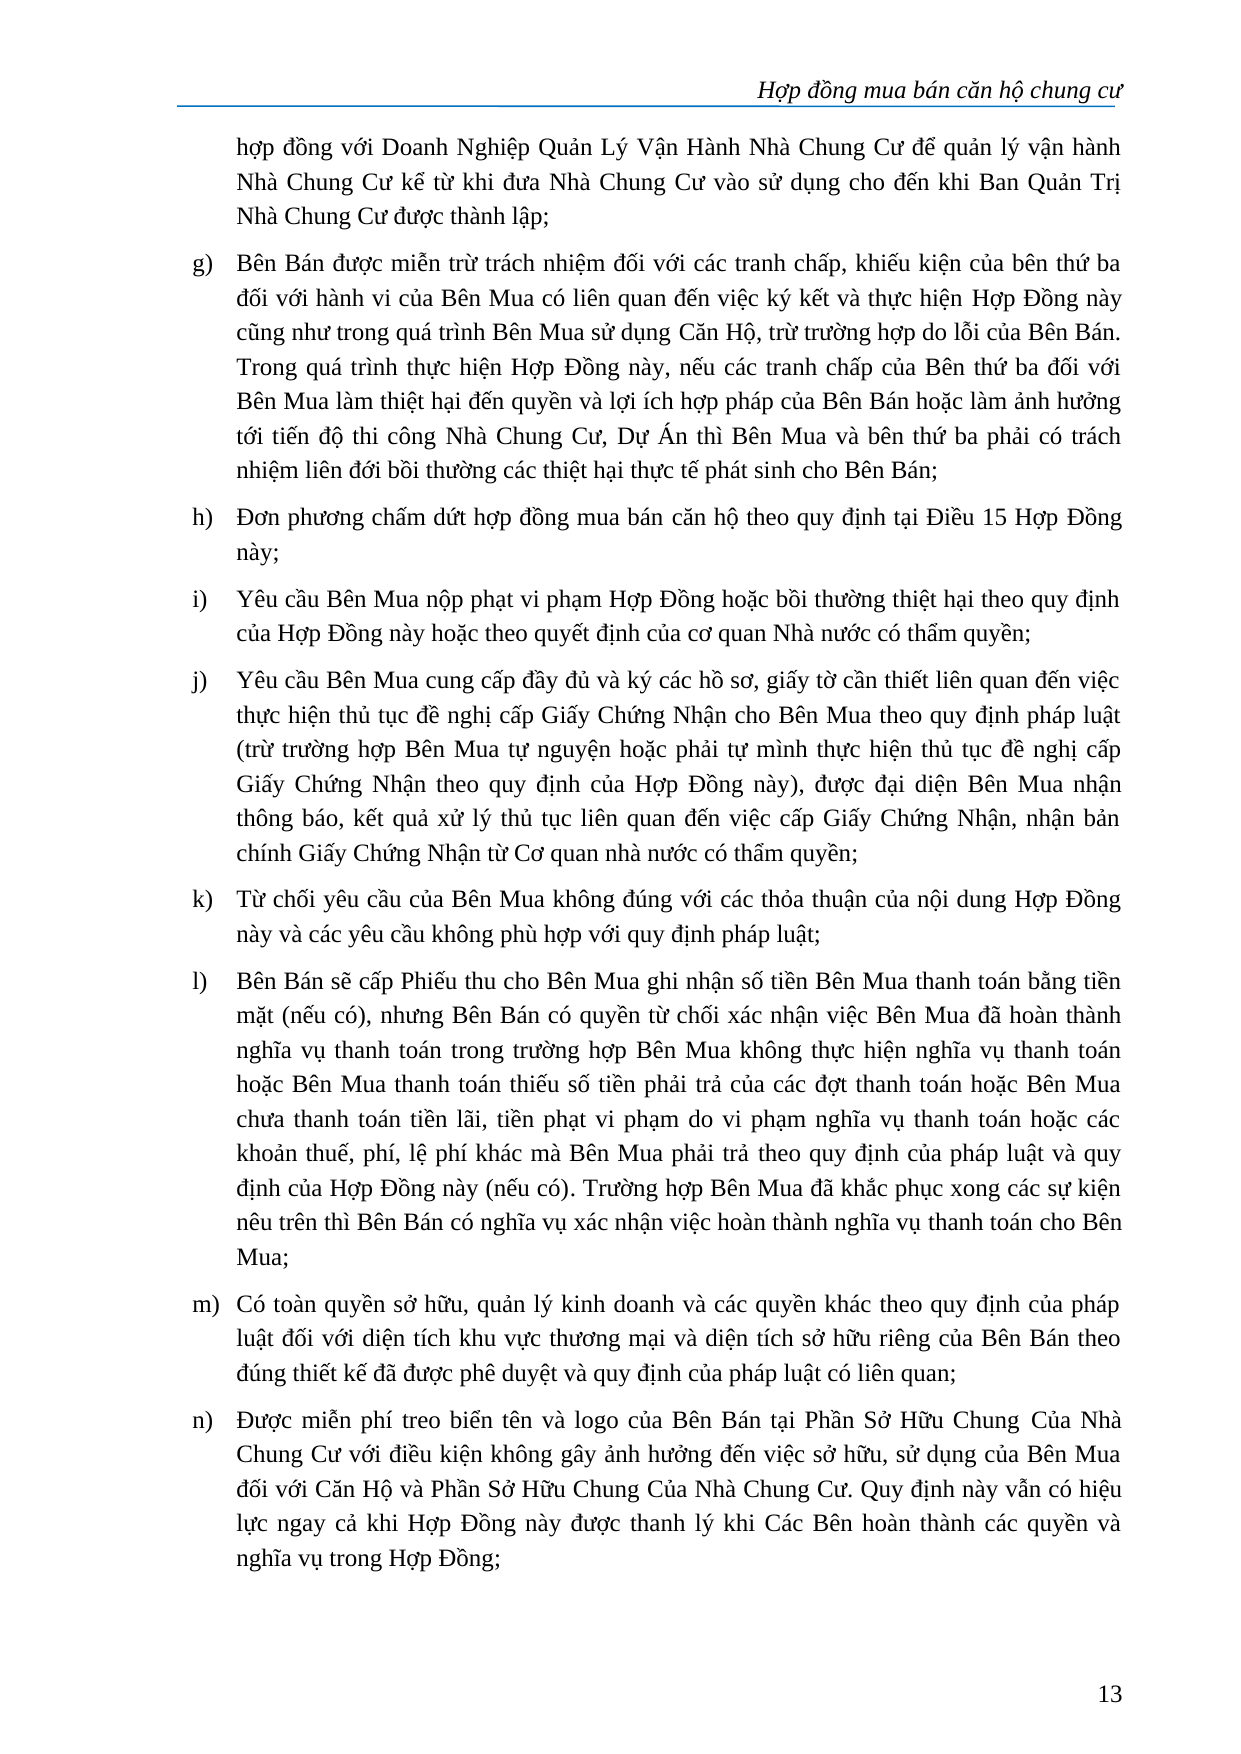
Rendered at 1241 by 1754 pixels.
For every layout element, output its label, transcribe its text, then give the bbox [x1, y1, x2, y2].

list Bên Bán sẽ cấp Phiếu thu cho Bên Mua ghi nhận số tiền Bên Mua thanh toán bằng tiền mặt (nếu có), nhưng Bên Bán có quyền từ chối xác nhận việc Bên Mua đã hoàn thành nghĩa vụ thanh toán trong trường hợp Bên Mua không thực hiện nghĩa vụ thanh toán hoặc Bên Mua thanh toán thiếu số tiền phải trả của các đợt thanh toán hoặc Bên Mua chưa thanh toán tiền lãi, tiền phạt vi phạm do vi phạm nghĩa vụ thanh toán hoặc các khoản thuế, phí, lệ phí khác mà Bên Mua phải trả theo quy định của pháp luật và quy định của Hợp Đồng này (nếu có). Trường hợp Bên Mua đã khắc phục xong các sự kiện nêu trên thì Bên Bán có nghĩa vụ xác nhận việc hoàn thành nghĩa vụ thanh toán cho Bên Mua; [192, 966, 1122, 1271]
list Từ chối yêu cầu của Bên Mua không đúng với các thỏa thuận của nội dung Hợp Đồng này và các yêu cầu không phù hợp với quy định pháp luật; [192, 884, 1122, 948]
list Có toàn quyền sở hữu, quản lý kinh doanh và các quyền khác theo quy định của pháp luật đối với diện tích khu vực thương mại và diện tích sở hữu riêng của Bên Bán theo đúng thiết kế đã được phê duyệt và quy định của pháp luật có liên quan; [192, 1289, 1122, 1387]
list Bên Bán được miễn trừ trách nhiệm đối với các tranh chấp, khiếu kiện của bên thứ ba đối với hành vi của Bên Mua có liên quan đến việc ký kết và thực hiện Hợp Đồng này cũng như trong quá trình Bên Mua sử dụng Căn Hộ, trừ trường hợp do lỗi của Bên Bán. Trong quá trình thực hiện Hợp Đồng này, nếu các tranh chấp của Bên thứ ba đối với Bên Mua làm thiệt hại đến quyền và lợi ích hợp pháp của Bên Bán hoặc làm ảnh hưởng tới tiến độ thi công Nhà Chung Cư, Dự Án thì Bên Mua và bên thứ ba phải có trách nhiệm liên đới bồi thường các thiệt hại thực tế phát sinh cho Bên Bán; [192, 248, 1122, 484]
list Yêu cầu Bên Mua cung cấp đầy đủ và ký các hồ sơ, giấy tờ cần thiết liên quan đến việc thực hiện thủ tục đề nghị cấp Giấy Chứng Nhận cho Bên Mua theo quy định pháp luật (trừ trường hợp Bên Mua tự nguyện hoặc phải tự mình thực hiện thủ tục đề nghị cấp Giấy Chứng Nhận theo quy định của Hợp Đồng này), được đại diện Bên Mua nhận thông báo, kết quả xử lý thủ tục liên quan đến việc cấp Giấy Chứng Nhận, nhận bản chính Giấy Chứng Nhận từ Cơ quan nhà nước có thẩm quyền; [192, 665, 1122, 866]
list Được miễn phí treo biển tên và logo của Bên Bán tại Phần Sở Hữu Chung Của Nhà Chung Cư với điều kiện không gây ảnh hưởng đến việc sở hữu, sử dụng của Bên Mua đối với Căn Hộ và Phần Sở Hữu Chung Của Nhà Chung Cư. Quy định này vẫn có hiệu lực ngay cả khi Hợp Đồng này được thanh lý khi Các Bên hoàn thành các quyền và nghĩa vụ trong Hợp Đồng; [192, 1405, 1122, 1571]
list Đơn phương chấm dứt hợp đồng mua bán căn hộ theo quy định tại Điều 15 Hợp Đồng này; [192, 502, 1122, 566]
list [192, 132, 1122, 230]
list Yêu cầu Bên Mua nộp phạt vi phạm Hợp Đồng hoặc bồi thường thiệt hại theo quy định của Hợp Đồng này hoặc theo quyết định của cơ quan Nhà nước có thẩm quyền; [192, 584, 1122, 647]
